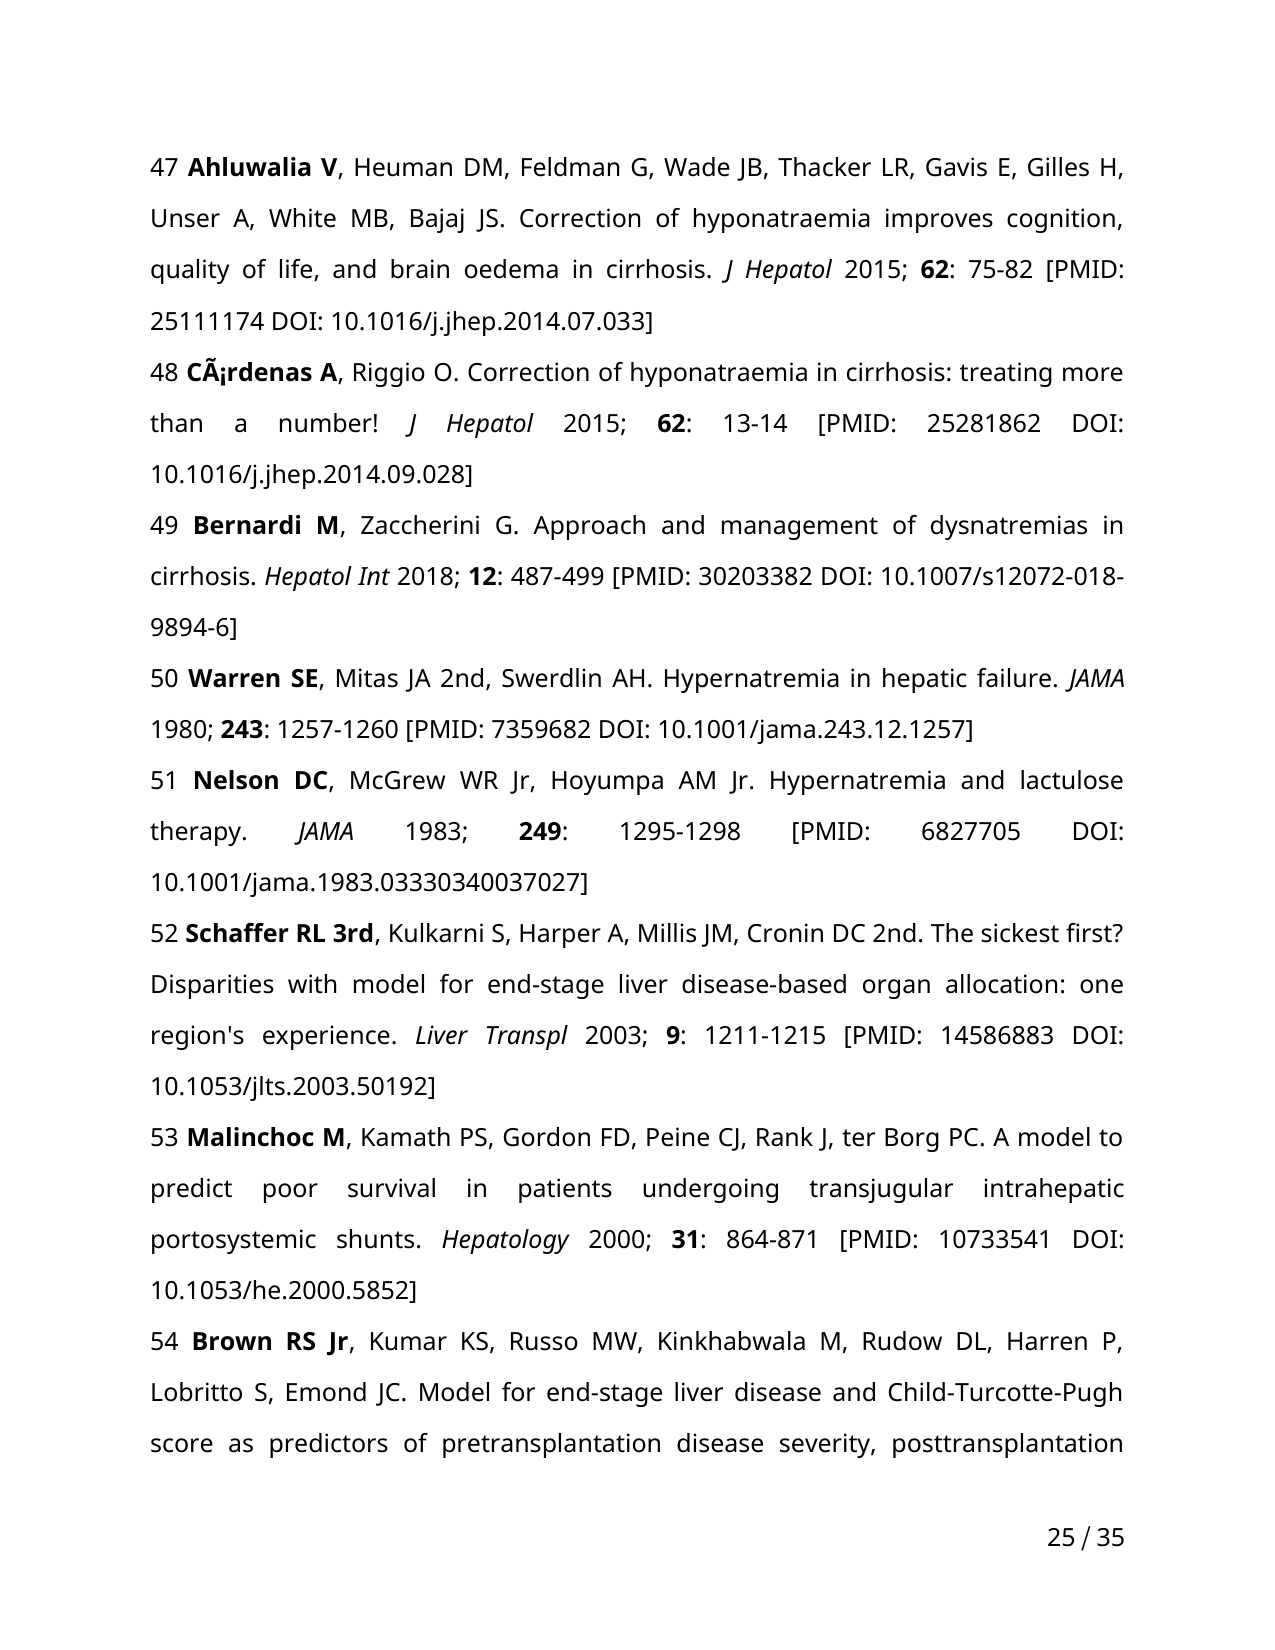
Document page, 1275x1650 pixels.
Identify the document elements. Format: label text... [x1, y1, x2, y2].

text 53 Malinchoc M, Kamath PS, Gordon FD, Peine CJ, Rank J, ter Borg PC. A model to predict poor survival in patients undergoing transjugular intrahepatic portosystemic shunts. Hepatology 2000; 31: 864-871 [PMID: 10733541 DOI: 10.1053/he.2000.5852] [150, 1120, 1125, 1307]
text 49 Bernardi M, Zaccherini G. Approach and management of dysnatremias in cirrhosis. Hepatol Int 2018; 12: 487-499 [PMID: 30203382 DOI: 10.1007/s12072-018-9894-6] [150, 507, 1125, 643]
text 52 Schaffer RL 3rd, Kulkarni S, Harper A, Millis JM, Cronin DC 2nd. The sickest first? Disparities with model for end-stage liver disease-based organ allocation: one region's experience. Liver Transpl 2003; 9: 1211-1215 [PMID: 14586883 DOI: 10.1053/jlts.2003.50192] [150, 916, 1125, 1103]
text 47 Ahluwalia V, Heuman DM, Feldman G, Wade JB, Thacker LR, Gavis E, Gilles H, Unser A, White MB, Bajaj JS. Correction of hyponatraemia improves cognition, quality of life, and brain oedema in cirrhosis. J Hepatol 2015; 62: 75-82 [PMID: 25111174 DOI: 10.1016/j.jhep.2014.07.033] [150, 150, 1125, 337]
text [150, 1324, 1125, 1460]
text 51 Nelson DC, McGrew WR Jr, Hoyumpa AM Jr. Hypernatremia and lactulose therapy. JAMA 1983; 249: 1295-1298 [PMID: 6827705 DOI: 10.1001/jama.1983.03330340037027] [150, 762, 1125, 899]
text 50 Warren SE, Mitas JA 2nd, Swerdlin AH. Hypernatremia in hepatic failure. JAMA 1980; 243: 1257-1260 [PMID: 7359682 DOI: 10.1001/jama.243.12.1257] [150, 660, 1125, 746]
text 48 CÃ¡rdenas A, Riggio O. Correction of hyponatraemia in cirrhosis: treating more than a number! J Hepatol 2015; 62: 13-14 [PMID: 25281862 DOI: 10.1016/j.jhep.2014.09.028] [150, 354, 1125, 490]
